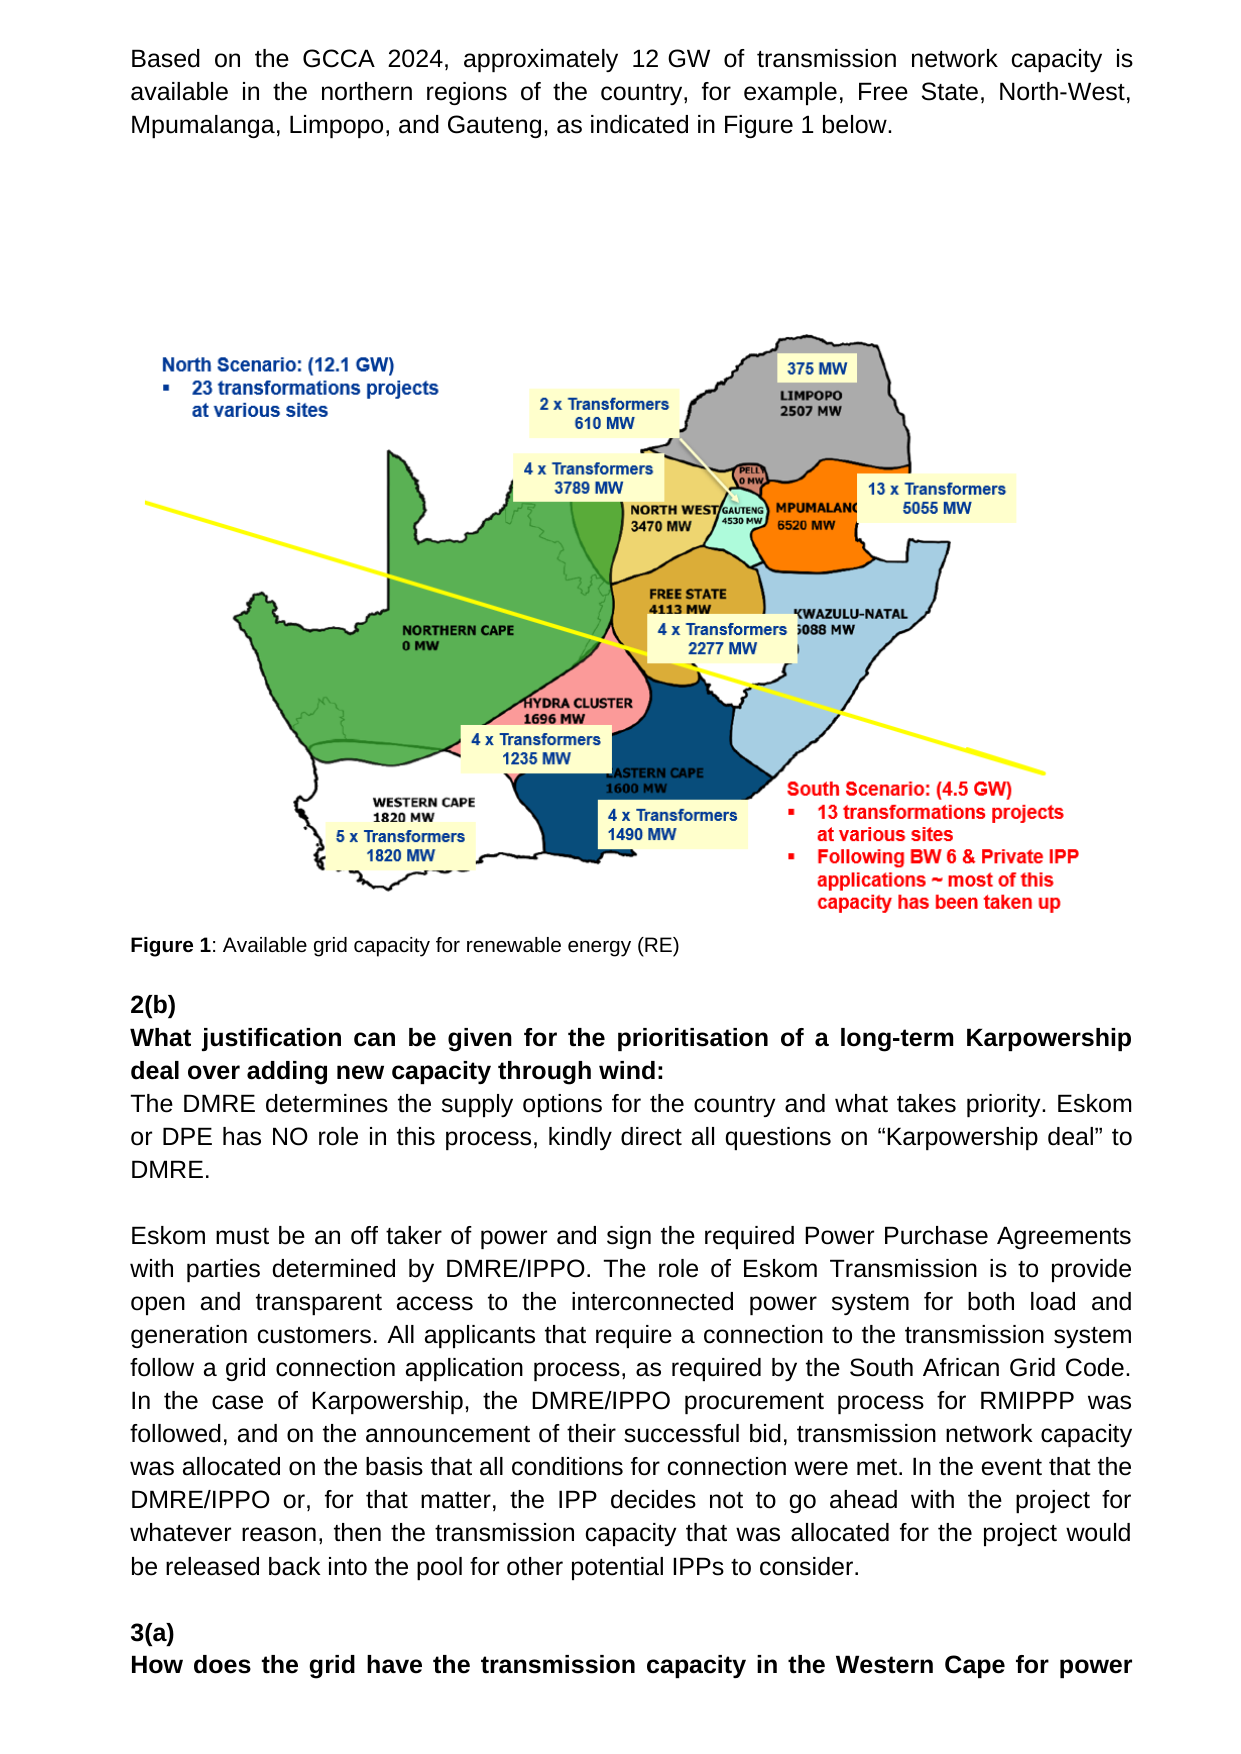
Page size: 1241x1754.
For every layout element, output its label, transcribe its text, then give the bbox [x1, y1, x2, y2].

text 3(a) [130, 1617, 1132, 1646]
text Figure 1: Available grid capacity for renewable energy (RE) [130, 932, 1132, 956]
picture [144, 324, 1090, 929]
text Based on the GCCA 2024, approximately 12 GW of transmission network capacity is available in the northern regions of the country, for example, Free State, North-West, Mpumalanga, Limpopo, and Gauteng, as indicated in Figure 1 below. [130, 44, 1134, 139]
text The DMRE determines the supply options for the country and what takes priority. Eskom or DPE has NO role in this process, kindly direct all questions on “Karpowership deal” to DMRE. [130, 1089, 1134, 1184]
text Eskom must be an off taker of power and sign the required Power Purchase Agreements with parties determined by DMRE/IPPO. The role of Eskom Transmission is to provide open and transparent access to the interconnected power system for both load and generation customers. All applicants that require a connection to the transmission system follow a grid connection application process, as required by the South African Grid Code. In the case of Karpowership, the DMRE/IPPO procurement process for RMIPPP was followed, and on the announcement of their successful bid, transmission network capacity was allocated on the basis that all conditions for connection were met. In the event that the DMRE/IPPO or, for that matter, the IPP decides not to go ahead with the project for whatever reason, then the transmission capacity that was allocated for the project would be released back into the pool for other potential IPPs to consider. [130, 1221, 1134, 1580]
text 2(b) [130, 990, 1132, 1019]
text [130, 1651, 1134, 1679]
text What justification can be given for the prioritisation of a long-term Karpowership deal over adding new capacity through wind: [130, 1023, 1134, 1085]
